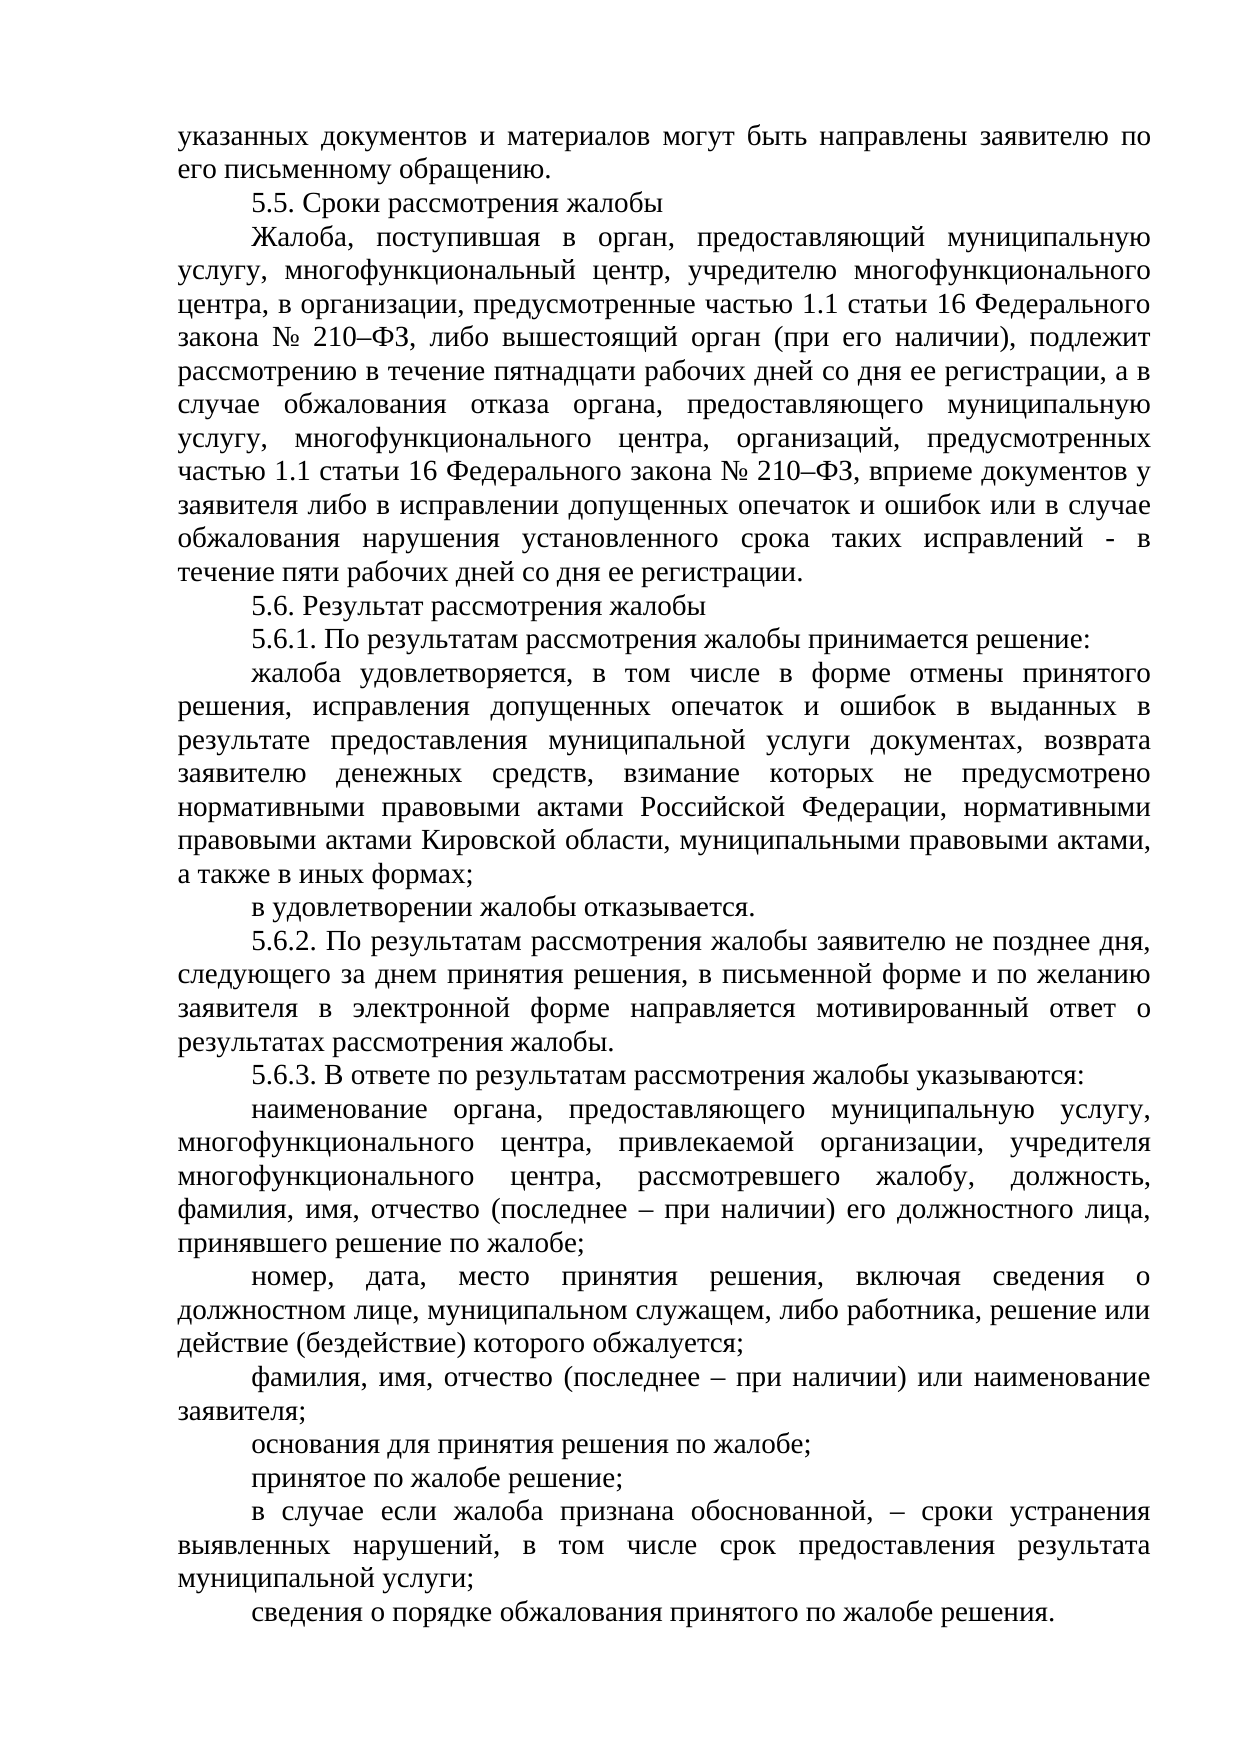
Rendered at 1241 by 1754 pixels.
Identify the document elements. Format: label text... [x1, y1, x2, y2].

text 5.6.2. По результатам рассмотрения жалобы заявителю не позднее дня, следующего за днем принятия решения, в письменной форме и по желанию заявителя в электронной форме направляется мотивированный ответ о результатах рассмотрения жалобы. [177, 923, 1152, 1057]
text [177, 118, 1152, 185]
text 5.5. Сроки рассмотрения жалобы [177, 185, 1152, 219]
text основания для принятия решения по жалобе; [177, 1426, 1152, 1460]
text в удовлетворении жалобы отказывается. [177, 889, 1152, 923]
text фамилия, имя, отчество (последнее – при наличии) или наименование заявителя; [177, 1359, 1152, 1426]
text принятое по жалобе решение; [177, 1460, 1152, 1493]
text номер, дата, место принятия решения, включая сведения о должностном лице, муниципальном служащем, либо работника, решение или действие (бездействие) которого обжалуется; [177, 1258, 1152, 1359]
text Жалоба, поступившая в орган, предоставляющий муниципальную услугу, многофункциональный центр, учредителю многофункционального центра, в организации, предусмотренные частью 1.1 статьи 16 Федерального закона № 210–ФЗ, либо вышестоящий орган (при его наличии), подлежит рассмотрению в течение пятнадцати рабочих дней со дня ее регистрации, а в случае обжалования отказа органа, предоставляющего муниципальную услугу, многофункционального центра, организаций, предусмотренных частью 1.1 статьи 16 Федерального закона № 210–ФЗ, вприеме документов у заявителя либо в исправлении допущенных опечаток и ошибок или в случае обжалования нарушения установленного срока таких исправлений - в течение пяти рабочих дней со дня ее регистрации. [177, 219, 1152, 588]
text 5.6.1. По результатам рассмотрения жалобы принимается решение: [177, 621, 1152, 655]
text наименование органа, предоставляющего муниципальную услугу, многофункционального центра, привлекаемой организации, учредителя многофункционального центра, рассмотревшего жалобу, должность, фамилия, имя, отчество (последнее – при наличии) его должностного лица, принявшего решение по жалобе; [177, 1091, 1152, 1258]
text 5.6. Результат рассмотрения жалобы [177, 588, 1152, 621]
text сведения о порядке обжалования принятого по жалобе решения. [177, 1594, 1152, 1627]
text жалоба удовлетворяется, в том числе в форме отмены принятого решения, исправления допущенных опечаток и ошибок в выданных в результате предоставления муниципальной услуги документах, возврата заявителю денежных средств, взимание которых не предусмотрено нормативными правовыми актами Российской Федерации, нормативными правовыми актами Кировской области, муниципальными правовыми актами, а также в иных формах; [177, 655, 1152, 889]
text 5.6.3. В ответе по результатам рассмотрения жалобы указываются: [177, 1057, 1152, 1091]
text в случае если жалоба признана обоснованной, – сроки устранения выявленных нарушений, в том числе срок предоставления результата муниципальной услуги; [177, 1493, 1152, 1594]
